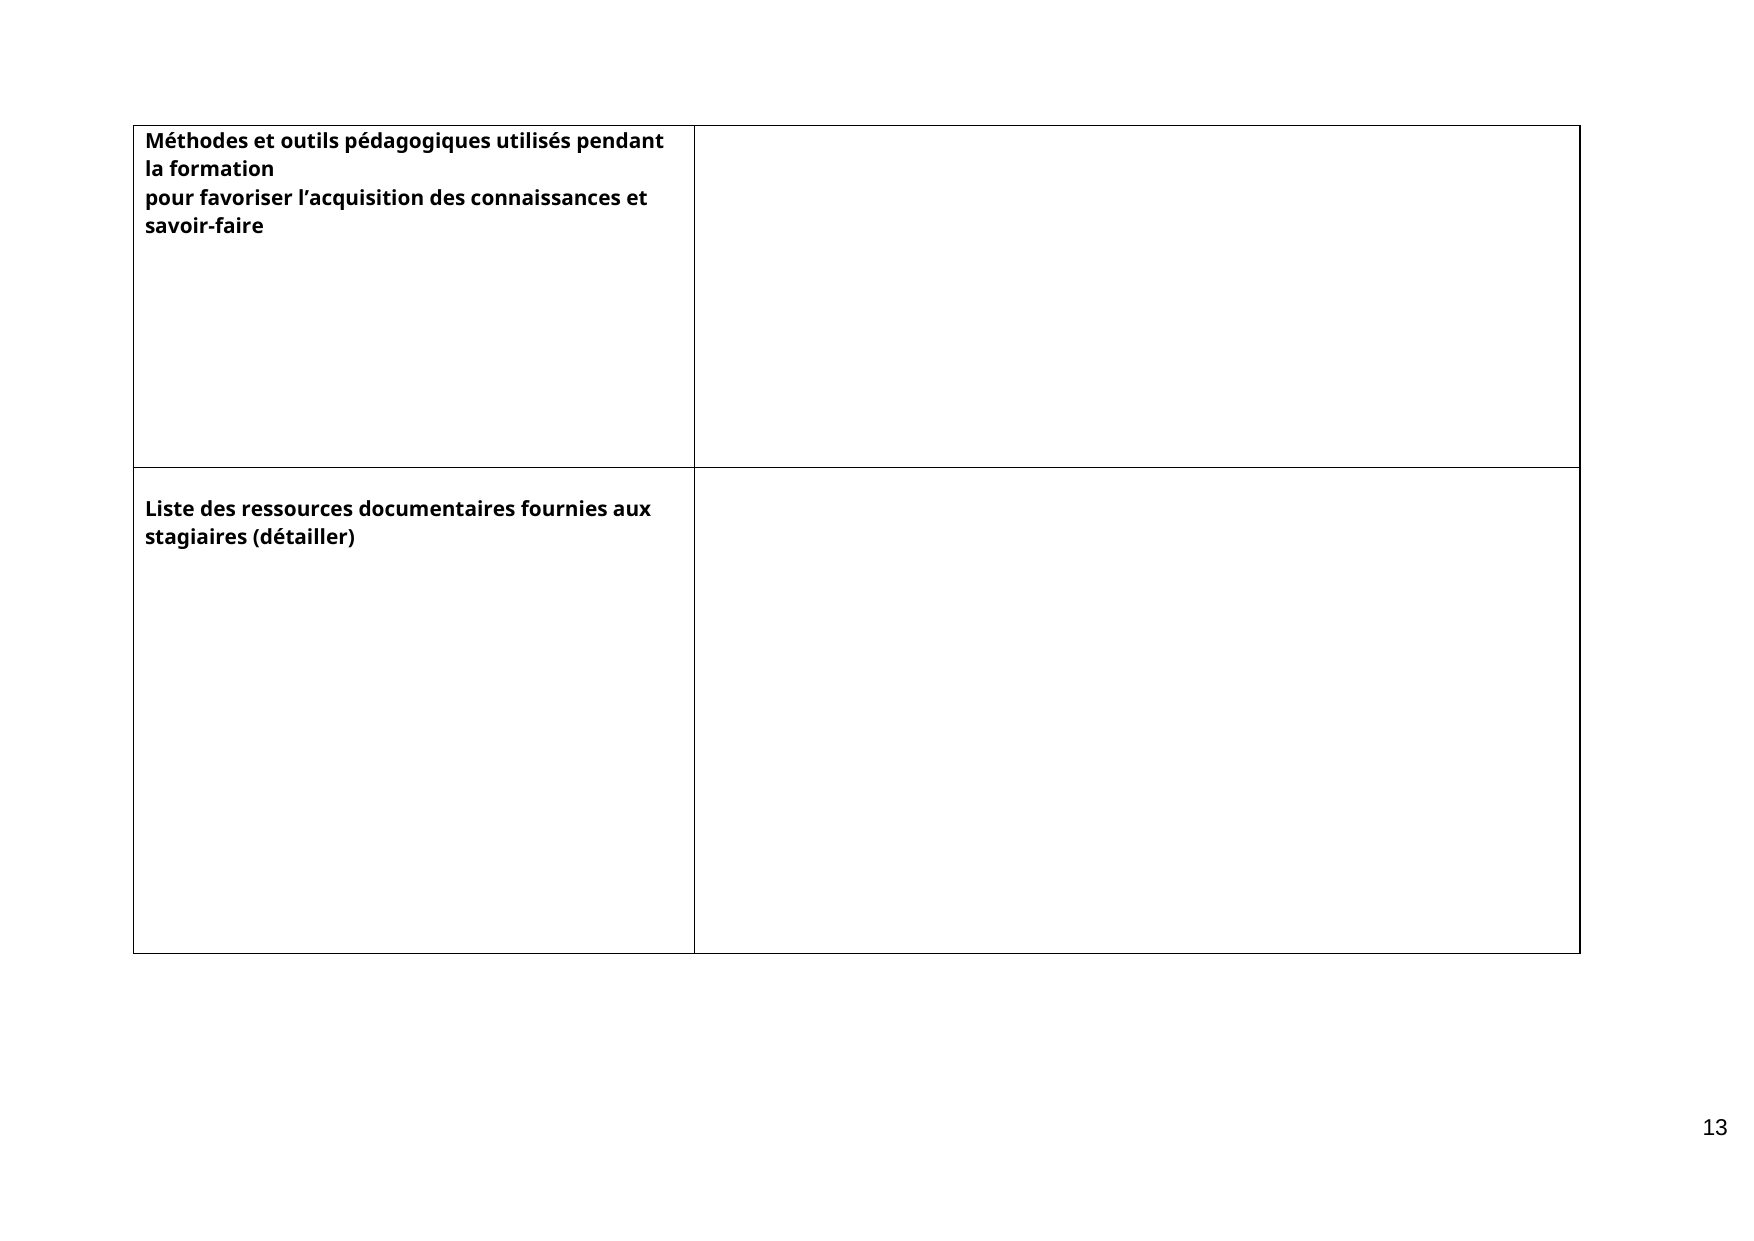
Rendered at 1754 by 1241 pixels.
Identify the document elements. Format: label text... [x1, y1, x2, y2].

table_header Méthodes et outils pédagogiques utilisés pendant la formation pour favoriser l’acquisition des connaissances et savoir-faire [134, 126, 694, 467]
table_cell Liste des ressources documentaires fournies aux stagiaires (détailler) [134, 468, 694, 953]
table_header [695, 126, 1579, 467]
table_cell [695, 468, 1579, 953]
